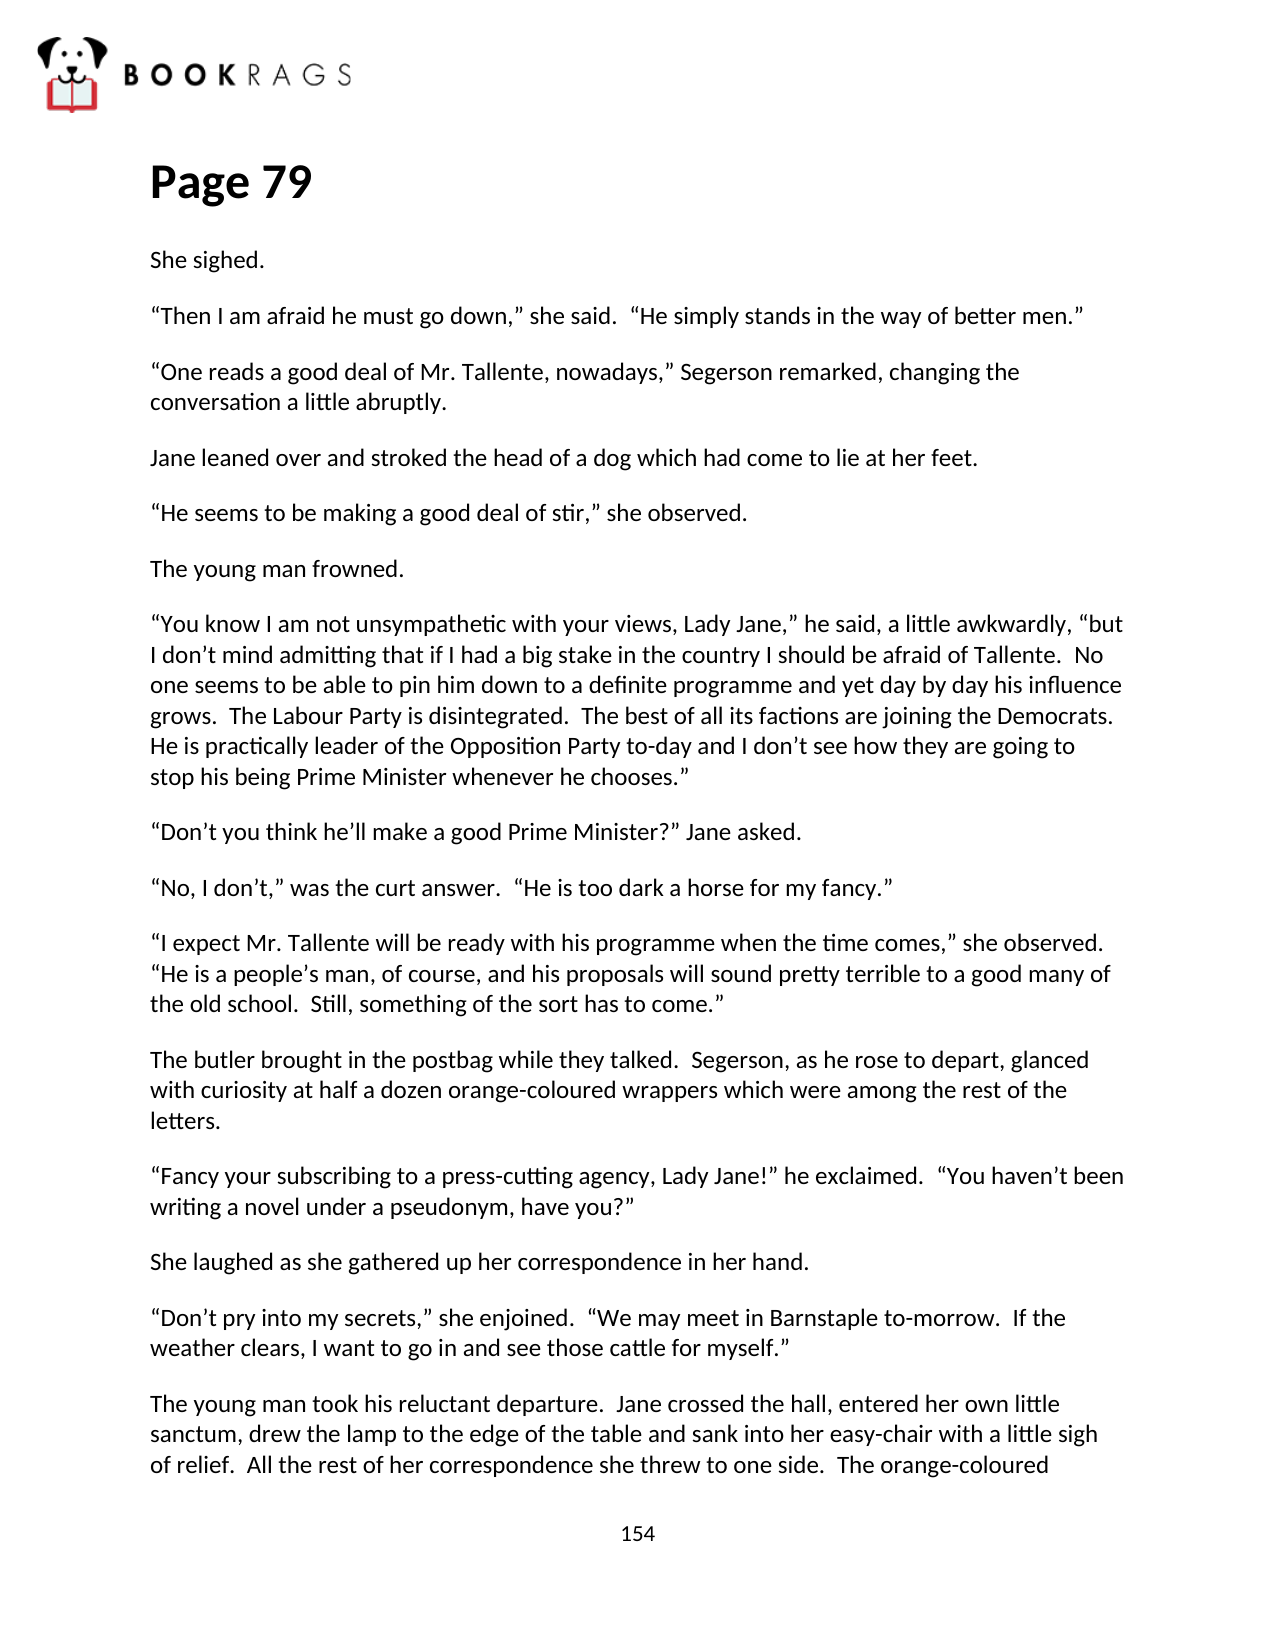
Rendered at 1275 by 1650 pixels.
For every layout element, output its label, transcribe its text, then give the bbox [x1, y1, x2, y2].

text The butler brought in the postbag while they talked. Segerson, as he rose to depart, glanced with curiosity at half a dozen orange-coloured wrappers which were among the rest of the letters. [150, 1044, 1125, 1136]
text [150, 1388, 1125, 1480]
text “One reads a good deal of Mr. Tallente, nowadays,” Segerson remarked, changing the conversation a little abruptly. [150, 356, 1125, 417]
text “He seems to be making a good deal of stir,” she observed. [150, 497, 1125, 528]
text “Don’t pry into my secrets,” she enjoined. “We may meet in Barnstaple to-morrow. If the weather clears, I want to go in and see those cattle for myself.” [150, 1302, 1125, 1363]
text “You know I am not unsympathetic with your views, Lady Jane,” he said, a little awkwardly, “but I don’t mind admitting that if I had a big stake in the country I should be afraid of Tallente. No one seems to be able to pin him down to a definite programme and yet day by day his influence grows. The Labour Party is disintegrated. The best of all its factions are joining the Democrats. He is practically leader of the Opposition Party to-day and I don’t see how they are going to stop his being Prime Minister whenever he chooses.” [150, 608, 1125, 791]
text She sighed. [150, 244, 1125, 275]
text Page 79 [150, 150, 1125, 211]
text She laughed as she gathered up her correspondence in her hand. [150, 1247, 1125, 1277]
text “No, I don’t,” was the curt answer. “He is too dark a horse for my fancy.” [150, 872, 1125, 902]
text The young man frowned. [150, 553, 1125, 583]
text “Then I am afraid he must go down,” she said. “He simply stands in the way of better men.” [150, 300, 1125, 331]
text “I expect Mr. Tallente will be ready with his programme when the time comes,” she observed. “He is a people’s man, of course, and his proposals will sound pretty terrible to a good many of the old school. Still, something of the sort has to come.” [150, 927, 1125, 1019]
text “Fancy your subscribing to a press-cutting agency, Lady Jane!” he exclaimed. “You haven’t been writing a novel under a pseudonym, have you?” [150, 1161, 1125, 1222]
text “Don’t you think he’ll make a good Prime Minister?” Jane asked. [150, 816, 1125, 847]
text Jane leaned over and stroked the head of a dog which had come to lie at her feet. [150, 442, 1125, 472]
picture [37, 37, 351, 113]
